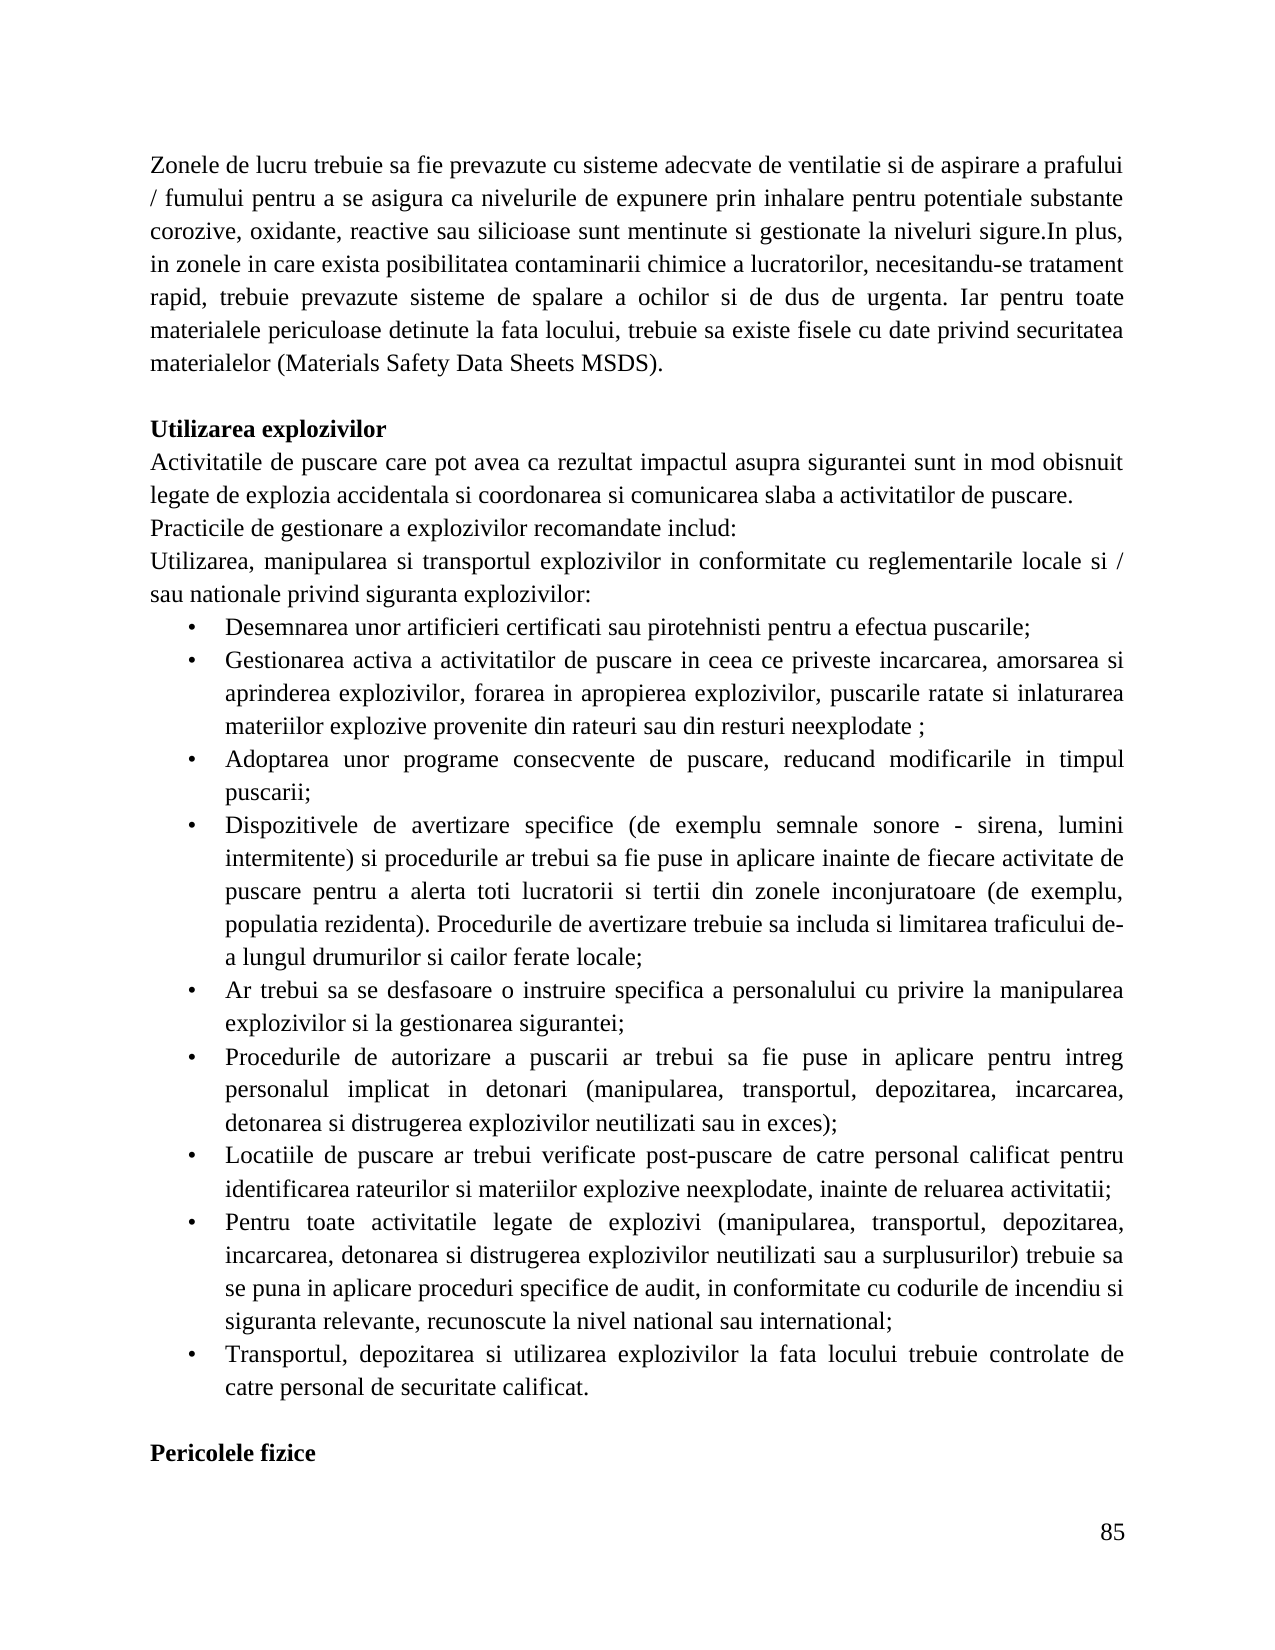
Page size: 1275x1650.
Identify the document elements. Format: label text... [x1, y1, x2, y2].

text Activitatile de puscare care pot avea ca rezultat impactul asupra sigurantei sunt in mod obisnuit legate de explozia accidentala si coordonarea si comunicarea slaba a activitatilor de puscare. [150, 447, 1125, 509]
text Utilizarea explozivilor [150, 414, 1125, 443]
list Gestionarea activa a activitatilor de puscare in ceea ce priveste incarcarea, amorsarea si aprinderea explozivilor, forarea in apropierea explozivilor, puscarile ratate si inlaturarea materiilor explozive provenite din rateuri sau din resturi neexplodate ; [187, 645, 1125, 740]
text Pericolele fizice [150, 1438, 1125, 1467]
list Procedurile de autorizare a puscarii ar trebui sa fie puse in aplicare pentru intreg personalul implicat in detonari (manipularea, transportul, depozitarea, incarcarea, detonarea si distrugerea explozivilor neutilizati sau in exces); [187, 1042, 1125, 1136]
list Ar trebui sa se desfasoare o instruire specifica a personalului cu privire la manipularea explozivilor si la gestionarea sigurantei; [187, 976, 1125, 1037]
text Utilizarea, manipularea si transportul explozivilor in conformitate cu reglementarile locale si / sau nationale privind siguranta explozivilor: [150, 546, 1125, 608]
list Dispozitivele de avertizare specifice (de exemplu semnale sonore - sirena, lumini intermitente) si procedurile ar trebui sa fie puse in aplicare inainte de fiecare activitate de puscare pentru a alerta toti lucratorii si tertii din zonele inconjuratoare (de exemplu, populatia rezidenta). Procedurile de avertizare trebuie sa includa si limitarea traficului de-a lungul drumurilor si cailor ferate locale; [187, 810, 1125, 971]
list Adoptarea unor programe consecvente de puscare, reducand modificarile in timpul puscarii; [187, 744, 1125, 806]
list Locatiile de puscare ar trebui verificate post-puscare de catre personal calificat pentru identificarea rateurilor si materiilor explozive neexplodate, inainte de reluarea activitatii; [187, 1141, 1125, 1202]
list Pentru toate activitatile legate de explozivi (manipularea, transportul, depozitarea, incarcarea, detonarea si distrugerea explozivilor neutilizati sau a surplusurilor) trebuie sa se puna in aplicare proceduri specifice de audit, in conformitate cu codurile de incendiu si siguranta relevante, recunoscute la nivel national sau international; [187, 1207, 1125, 1334]
text Practicile de gestionare a explozivilor recomandate includ: [150, 513, 1125, 542]
list Transportul, depozitarea si utilizarea explozivilor la fata locului trebuie controlate de catre personal de securitate calificat. [187, 1339, 1125, 1401]
text Zonele de lucru trebuie sa fie prevazute cu sisteme adecvate de ventilatie si de aspirare a prafului / fumului pentru a se asigura ca nivelurile de expunere prin inhalare pentru potentiale substante corozive, oxidante, reactive sau silicioase sunt mentinute si gestionate la niveluri sigure.In plus, in zonele in care exista posibilitatea contaminarii chimice a lucratorilor, necesitandu-se tratament rapid, trebuie prevazute sisteme de spalare a ochilor si de dus de urgenta. Iar pentru toate materialele periculoase detinute la fata locului, trebuie sa existe fisele cu date privind securitatea materialelor (Materials Safety Data Sheets MSDS). [150, 150, 1125, 377]
list Desemnarea unor artificieri certificati sau pirotehnisti pentru a efectua puscarile; [187, 612, 1125, 641]
